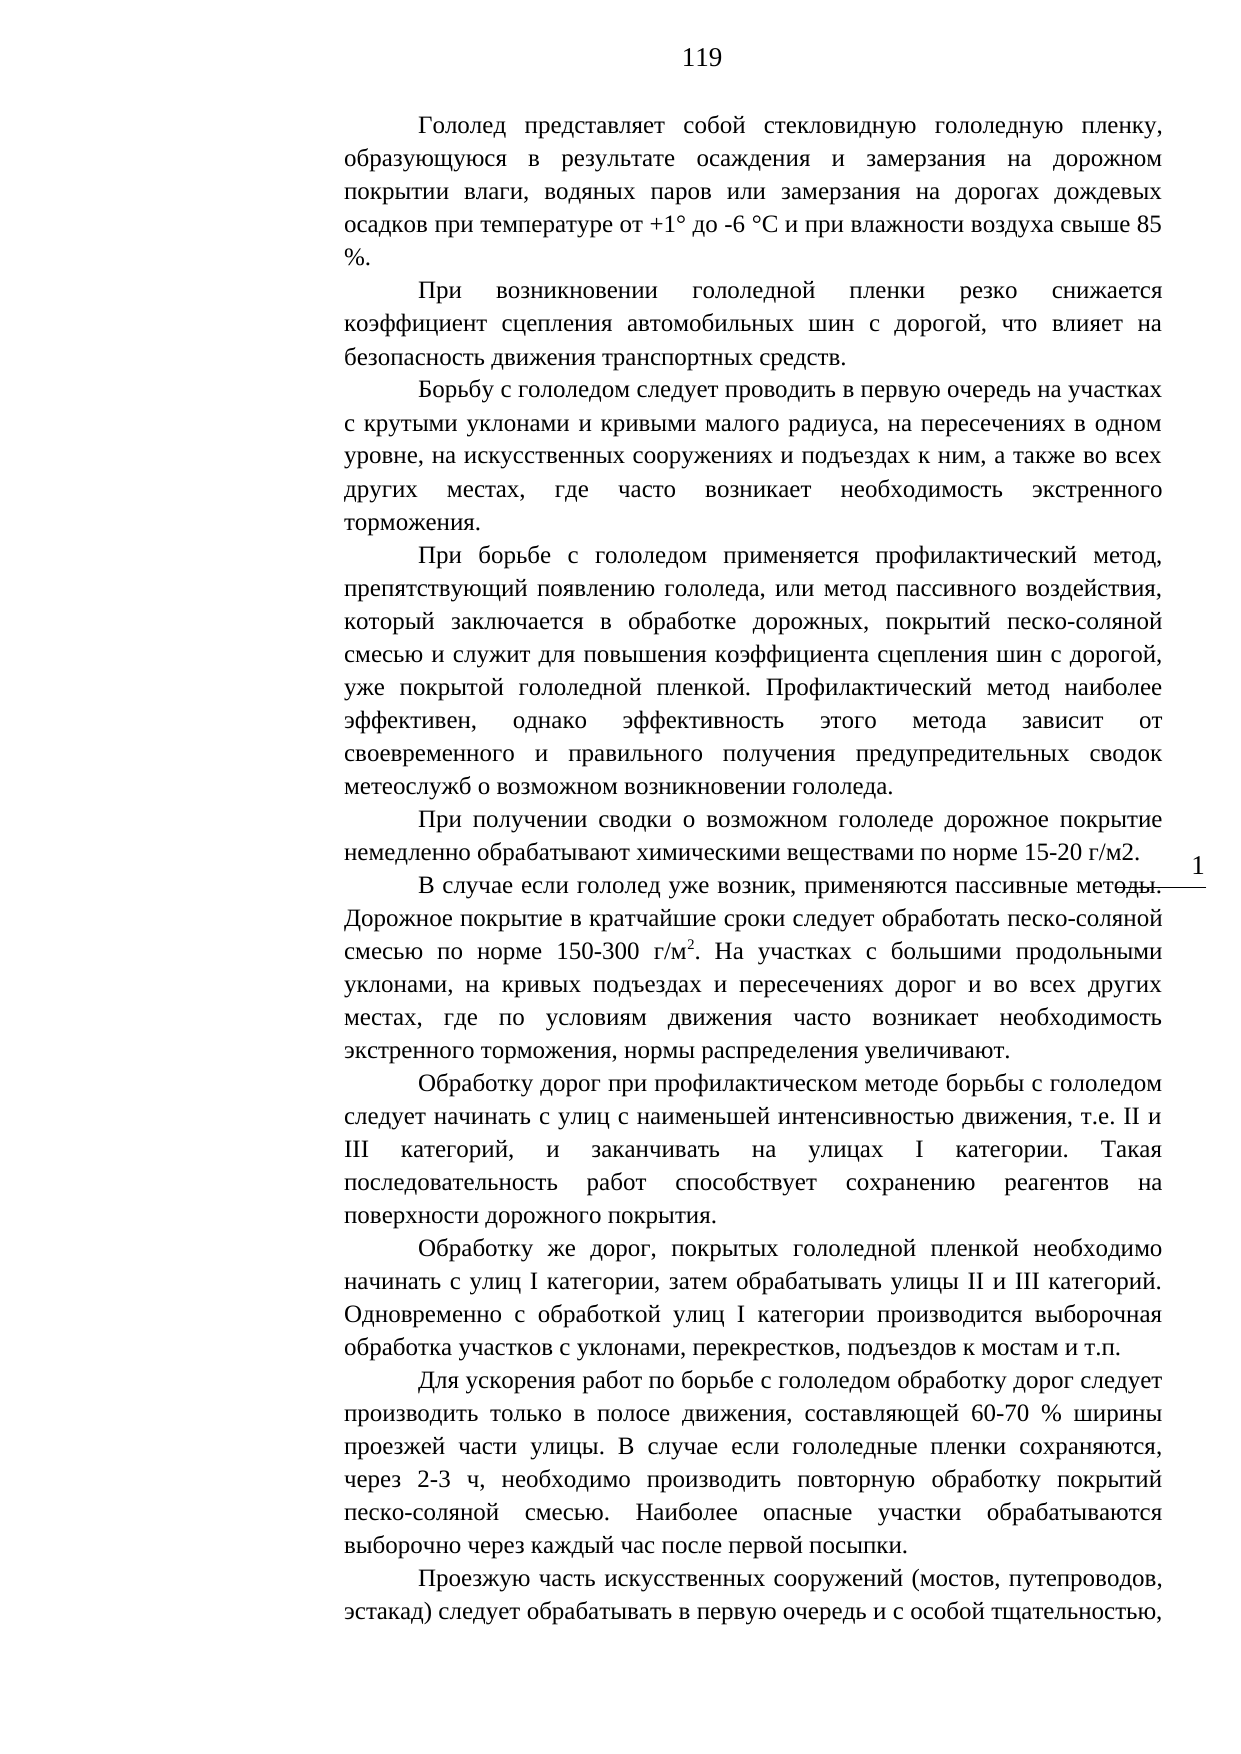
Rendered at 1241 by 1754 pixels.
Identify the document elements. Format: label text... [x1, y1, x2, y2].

text Для ускорения работ по борьбе с гололедом обработку дорог следует производить только в полосе движения, составляющей 60-70 % ширины проезжей части улицы. В случае если гололедные пленки сохраняются, через 2-3 ч, необходимо производить повторную обработку покрытий песко-соляной смесью. Наиболее опасные участки обрабатываются выборочно через каждый час после первой посыпки. [344, 1365, 1163, 1559]
text При возникновении гололедной пленки резко снижается коэффициент сцепления автомобильных шин с дорогой, что влияет на безопасность движения транспортных средств. [344, 276, 1163, 370]
text Обработку же дорог, покрытых гололедной пленкой необходимо начинать с улиц I категории, затем обрабатывать улицы II и III категорий. Одновременно с обработкой улиц I категории производится выборочная обработка участков с уклонами, перекрестков, подъездов к мостам и т.п. [344, 1233, 1163, 1361]
text Борьбу с гололедом следует проводить в первую очередь на участках с крутыми уклонами и кривыми малого радиуса, на пересечениях в одном уровне, на искусственных сооружениях и подъездах к ним, а также во всех других местах, где часто возникает необходимость экстренного торможения. [344, 374, 1163, 535]
text При получении сводки о возможном гололеде дорожное покрытие немедленно обрабатывают химическими веществами по норме 15-20 г/м2. [344, 804, 1163, 866]
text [344, 1563, 1163, 1625]
text В случае если гололед уже возник, применяются пассивные методы. Дорожное покрытие в кратчайшие сроки следует обработать песко-соляной смесью по норме 150-300 г/м2. На участках с большими продольными уклонами, на кривых подъездах и пересечениях дорог и во всех других местах, где по условиям движения часто возникает необходимость экстренного торможения, нормы распределения увеличивают. [344, 870, 1163, 1064]
text При борьбе с гололедом применяется профилактический метод, препятствующий появлению гололеда, или метод пассивного воздействия, который заключается в обработке дорожных, покрытий песко-соляной смесью и служит для повышения коэффициента сцепления шин с дорогой, уже покрытой гололедной пленкой. Профилактический метод наиболее эффективен, однако эффективность этого метода зависит от своевременного и правильного получения предупредительных сводок метеослужб о возможном возникновении гололеда. [344, 540, 1163, 799]
text Обработку дорог при профилактическом методе борьбы с гололедом следует начинать с улиц с наименьшей интенсивностью движения, т.е. II и III категорий, и заканчивать на улицах I категории. Такая последовательность работ способствует сохранению реагентов на поверхности дорожного покрытия. [344, 1068, 1163, 1229]
text Гололед представляет собой стекловидную гололедную пленку, образующуюся в результате осаждения и замерзания на дорожном покрытии влаги, водяных паров или замерзания на дорогах дождевых осадков при температуре от +1° до -6 °С и при влажности воздуха свыше 85 %. [344, 110, 1163, 271]
